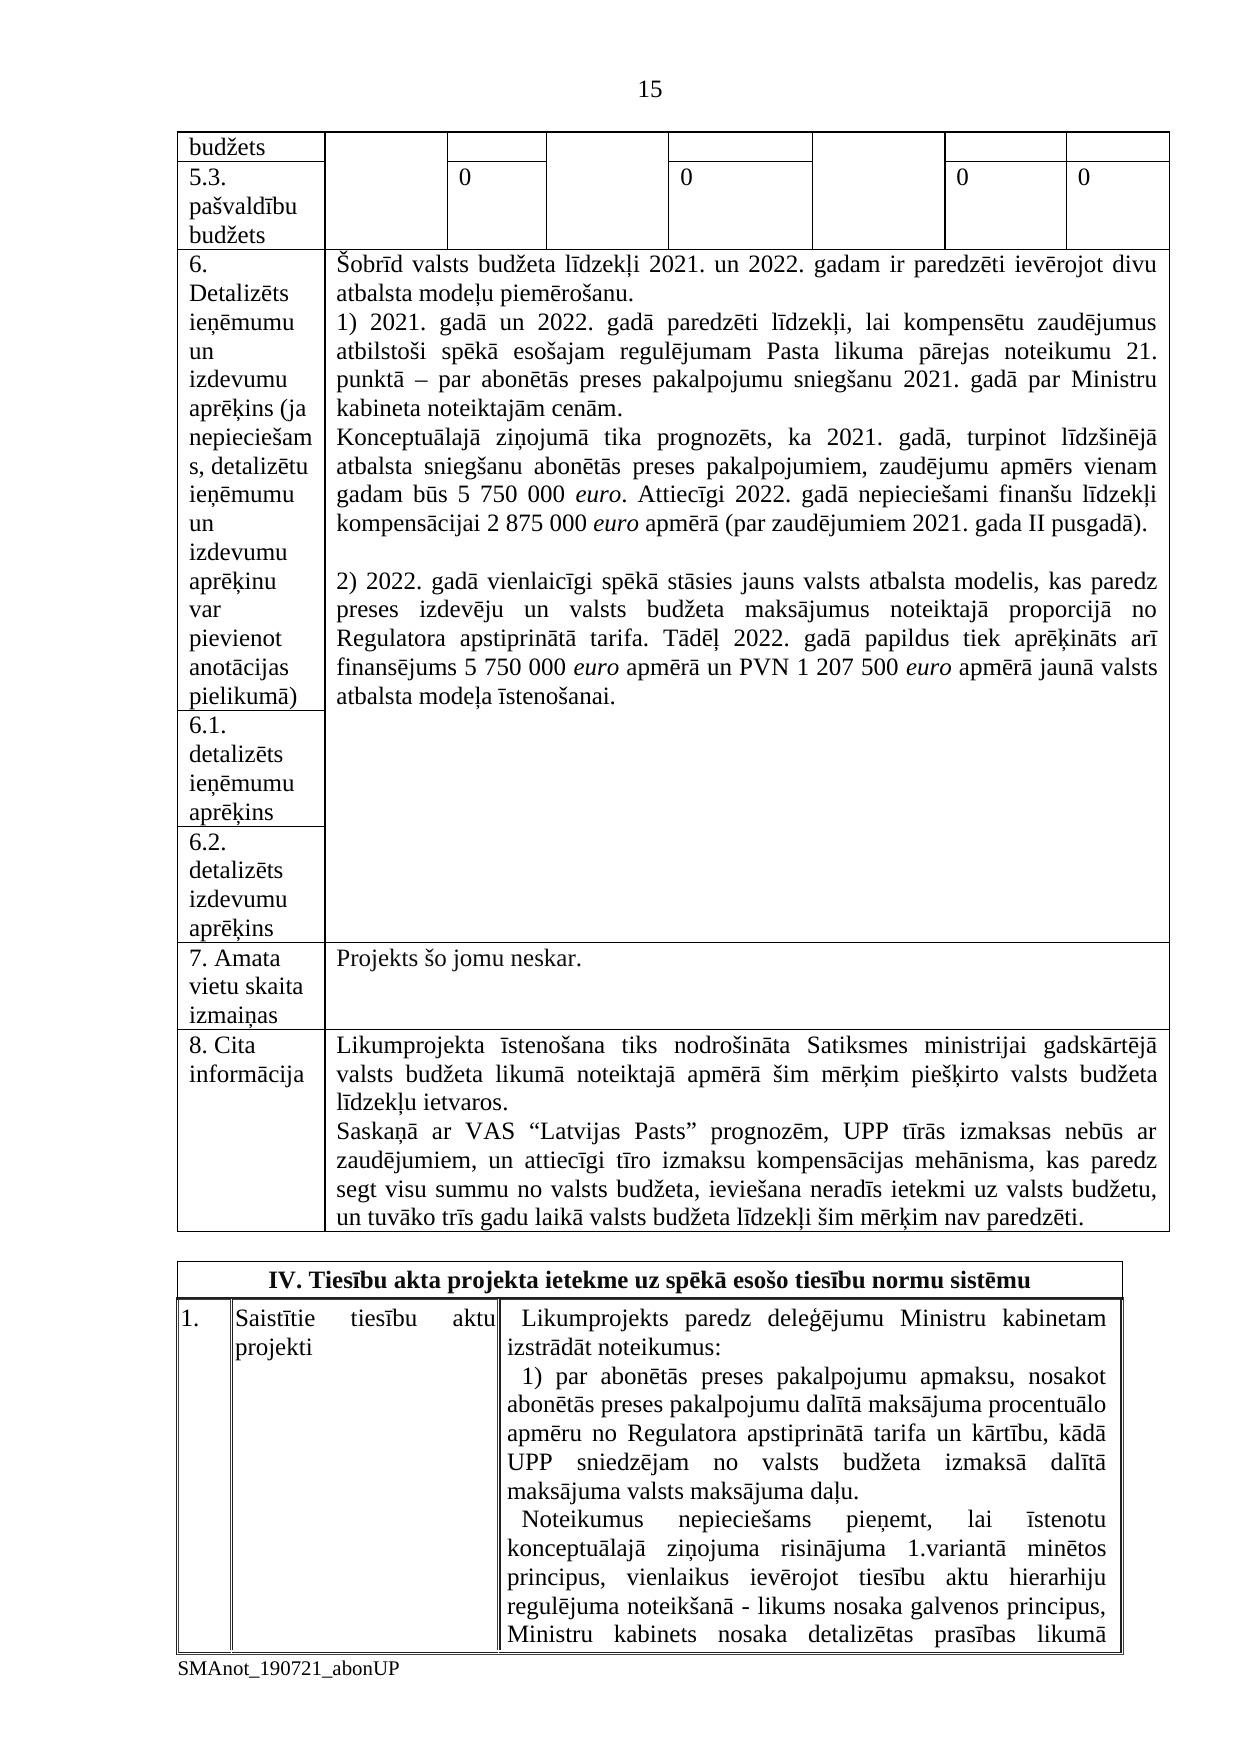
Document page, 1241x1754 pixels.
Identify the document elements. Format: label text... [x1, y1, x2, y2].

table_cell 5.3. pašvaldību budžets [178, 162, 324, 248]
table_cell 6.2. detalizēts izdevumu aprēķins [178, 827, 324, 942]
table_cell Šobrīd valsts budžeta līdzekļi 2021. un 2022. gadam ir paredzēti ievērojot divu atbalsta modeļu piemērošanu. 1) 2021. gadā un 2022. gadā paredzēti līdzekļi, lai kompensētu zaudējumus atbilstoši spēkā esošajam regulējumam Pasta likuma pārejas noteikumu 21. punktā – par abonētās preses pakalpojumu sniegšanu 2021. gadā par Ministru kabineta noteiktajām cenām. Konceptuālajā ziņojumā tika prognozēts, ka 2021. gadā, turpinot līdzšinējā atbalsta sniegšanu abonētās preses pakalpojumiem, zaudējumu apmērs vienam gadam būs 5 750 000 euro. Attiecīgi 2022. gadā nepieciešami finanšu līdzekļi kompensācijai 2 875 000 euro apmērā (par zaudējumiem 2021. gada II pusgadā). 2) 2022. gadā vienlaicīgi spēkā stāsies jauns valsts atbalsta modelis, kas paredz preses izdevēju un valsts budžeta maksājumus noteiktajā proporcijā no Regulatora apstiprinātā tarifa. Tādēļ 2022. gadā papildus tiek aprēķināts arī finansējums 5 750 000 euro apmērā un PVN 1 207 500 euro apmērā jaunā valsts atbalsta modeļa īstenošanai. [326, 250, 1169, 942]
table_cell 6. Detalizēts ieņēmumu un izdevumu aprēķins (ja nepieciešams, detalizētu ieņēmumu un izdevumu aprēķinu var pievienot anotācijas pielikumā) [178, 250, 324, 709]
table_cell 0 [669, 162, 812, 248]
table_cell 8. Cita informācija [178, 1030, 324, 1231]
table_cell 7. Amata vietu skaita izmaiņas [178, 943, 324, 1029]
table_header IV. Tiesību akta projekta ietekme uz spēkā esošo tiesību normu sistēmu [178, 1262, 1122, 1297]
table_cell 6.1. detalizēts ieņēmumu aprēķins [178, 711, 324, 826]
table_cell 0 [1067, 162, 1169, 248]
table_cell Projekts šo jomu neskar. [326, 943, 1169, 1029]
table_cell 0 [1067, 133, 1169, 161]
table_cell 0 [448, 133, 546, 161]
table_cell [499, 1300, 1120, 1651]
table_cell 0 [946, 162, 1066, 248]
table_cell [232, 1299, 499, 1651]
table_cell Likumprojekta īstenošana tiks nodrošināta Satiksmes ministrijai gadskārtējā valsts budžeta likumā noteiktajā apmērā šim mērķim piešķirto valsts budžeta līdzekļu ietvaros. Saskaņā ar VAS “Latvijas Pasts” prognozēm, UPP tīrās izmaksas nebūs ar zaudējumiem, un attiecīgi tīro izmaksu kompensācijas mehānisma, kas paredz segt visu summu no valsts budžeta, ieviešana neradīs ietekmi uz valsts budžetu, un tuvāko trīs gadu laikā valsts budžeta līdzekļi šim mērķim nav paredzēti. [326, 1030, 1169, 1231]
table_cell 1. [179, 1300, 232, 1651]
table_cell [178, 133, 324, 161]
table_cell 0 [669, 133, 812, 161]
table_cell 0 [946, 133, 1066, 161]
table_cell 0 [448, 162, 546, 248]
